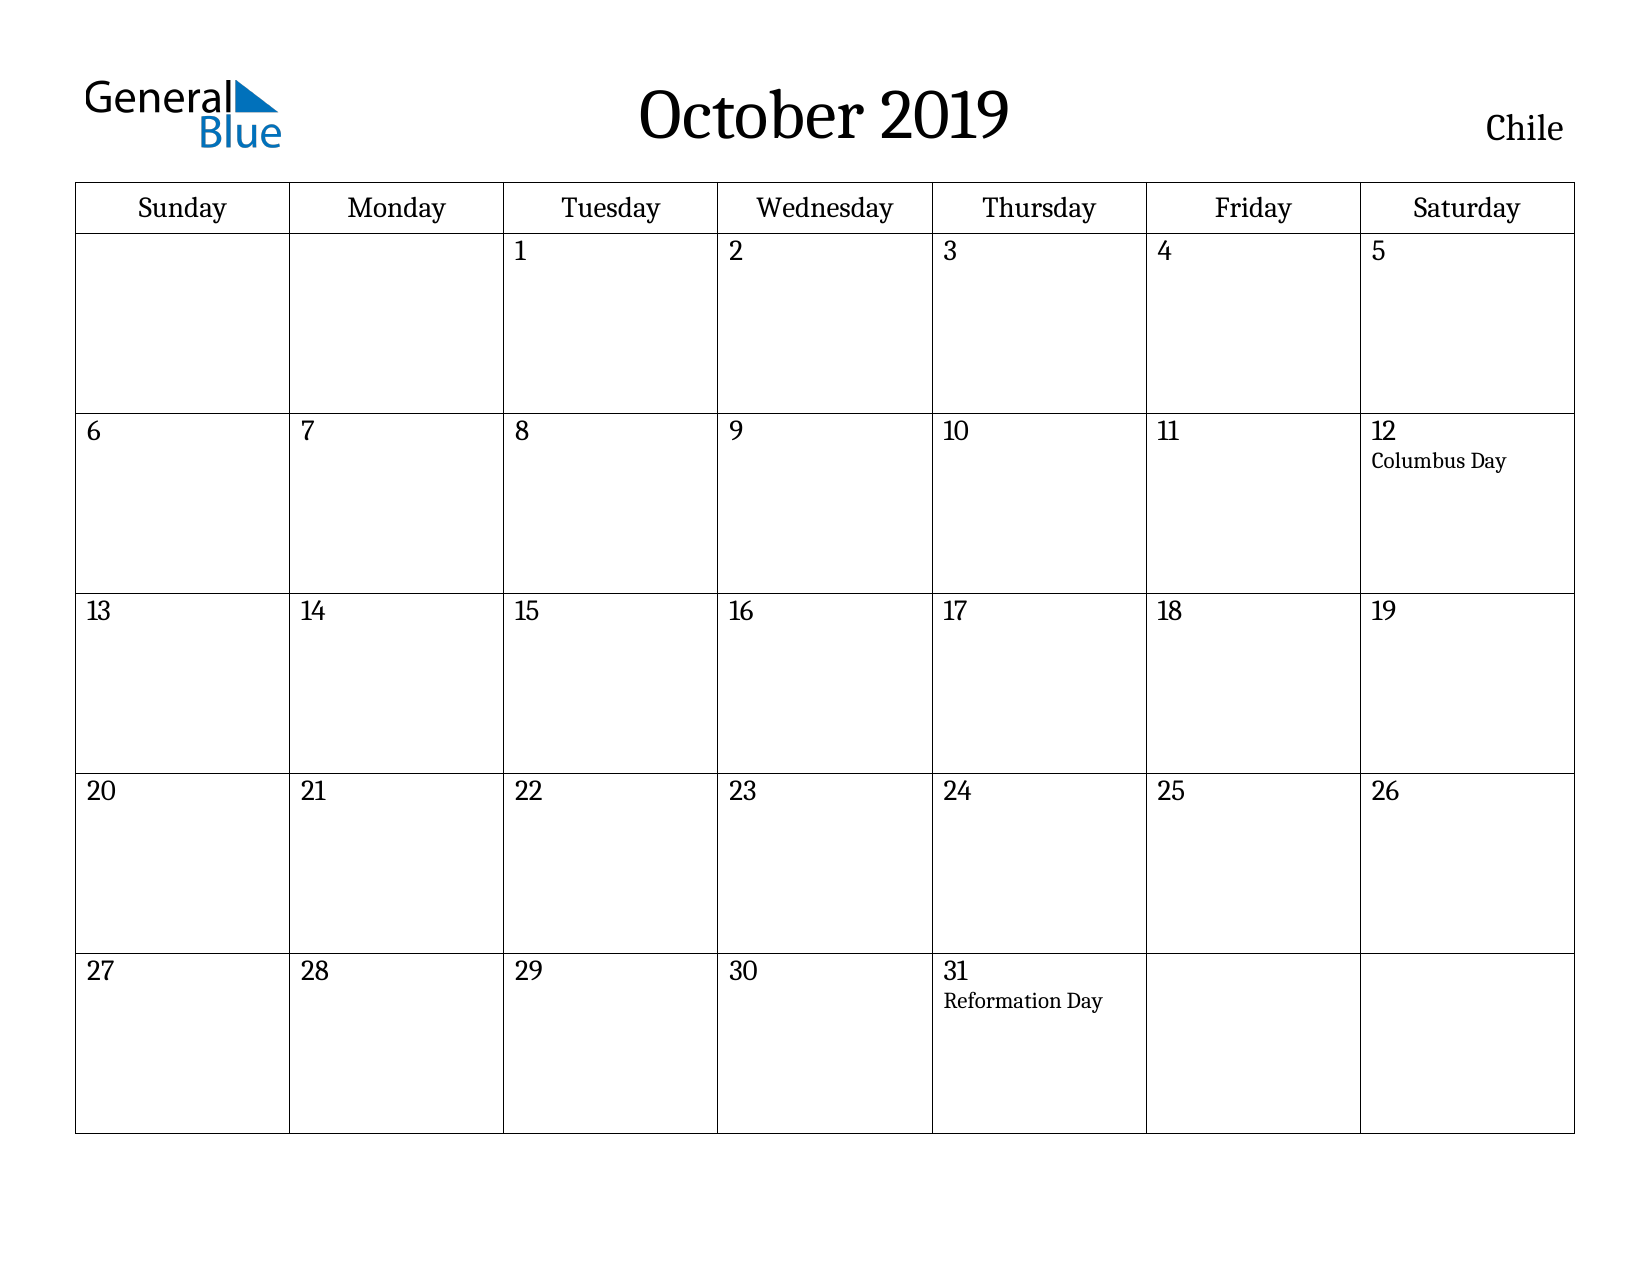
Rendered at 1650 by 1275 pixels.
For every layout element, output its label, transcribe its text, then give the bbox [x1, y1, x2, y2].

table_cell 11 [1147, 414, 1360, 447]
table_cell [718, 988, 932, 1133]
table_cell [1361, 267, 1574, 413]
table_cell [504, 988, 717, 1133]
table_cell [718, 808, 932, 953]
table_cell 23 [718, 774, 932, 807]
table_cell [1361, 627, 1574, 773]
table_cell [76, 234, 289, 267]
table_cell [933, 808, 1146, 953]
table_cell Monday [290, 183, 503, 233]
table_cell 2 [718, 234, 932, 267]
table_cell [1361, 988, 1574, 1133]
table_cell 30 [718, 954, 932, 987]
table_cell [933, 267, 1146, 413]
table_cell [1147, 988, 1360, 1133]
table_cell 21 [290, 774, 503, 807]
table_cell [1361, 954, 1574, 987]
table_cell [1361, 808, 1574, 953]
table_cell 9 [718, 414, 932, 447]
table_cell 27 [76, 954, 289, 987]
table_cell 4 [1147, 234, 1360, 267]
table_cell [1147, 627, 1360, 773]
picture [86, 80, 281, 148]
table_cell Thursday [933, 183, 1146, 233]
table_cell 6 [76, 414, 289, 447]
table_cell [718, 627, 932, 773]
table_cell [504, 448, 717, 593]
table_header [76, 75, 503, 182]
table_cell Reformation Day [933, 988, 1146, 1133]
table_cell [933, 627, 1146, 773]
table_cell [76, 448, 289, 593]
table_cell [76, 627, 289, 773]
table_cell [1147, 267, 1360, 413]
table_cell Wednesday [718, 183, 932, 233]
table_cell [504, 267, 717, 413]
table_cell 10 [933, 414, 1146, 447]
table_cell Columbus Day [1361, 448, 1574, 593]
table_cell Saturday [1361, 183, 1574, 233]
table_cell 29 [504, 954, 717, 987]
table_cell 3 [933, 234, 1146, 267]
table_cell 20 [76, 774, 289, 807]
table_cell 22 [504, 774, 717, 807]
table_cell 25 [1147, 774, 1360, 807]
table_cell 7 [290, 414, 503, 447]
table_cell [1147, 954, 1360, 987]
table_cell [290, 234, 503, 267]
table_cell [1147, 808, 1360, 953]
table_cell 16 [718, 594, 932, 627]
table_cell 8 [504, 414, 717, 447]
table_cell [290, 267, 503, 413]
table_cell 24 [933, 774, 1146, 807]
table_cell 17 [933, 594, 1146, 627]
table_cell 18 [1147, 594, 1360, 627]
table_cell 13 [76, 594, 289, 627]
table_cell Sunday [76, 183, 289, 233]
table_cell 1 [504, 234, 717, 267]
table_cell [290, 448, 503, 593]
table_cell [76, 808, 289, 953]
table_cell [76, 988, 289, 1133]
table_cell [1147, 448, 1360, 593]
table_header Chile [1146, 75, 1574, 182]
table_cell 14 [290, 594, 503, 627]
table_cell [290, 808, 503, 953]
table_cell [504, 808, 717, 953]
table_cell 12 [1361, 414, 1574, 447]
table_cell 28 [290, 954, 503, 987]
table_cell 31 [933, 954, 1146, 987]
table_cell [290, 627, 503, 773]
table_cell [933, 448, 1146, 593]
table_cell [76, 267, 289, 413]
table_cell 5 [1361, 234, 1574, 267]
table_cell [718, 448, 932, 593]
table_header October 2019 [504, 75, 1146, 182]
table_cell Tuesday [504, 183, 717, 233]
table_cell Friday [1147, 183, 1360, 233]
table_cell [504, 627, 717, 773]
table_cell [290, 988, 503, 1133]
table_cell 19 [1361, 594, 1574, 627]
table_cell [718, 267, 932, 413]
table_cell 26 [1361, 774, 1574, 807]
table_cell 15 [504, 594, 717, 627]
